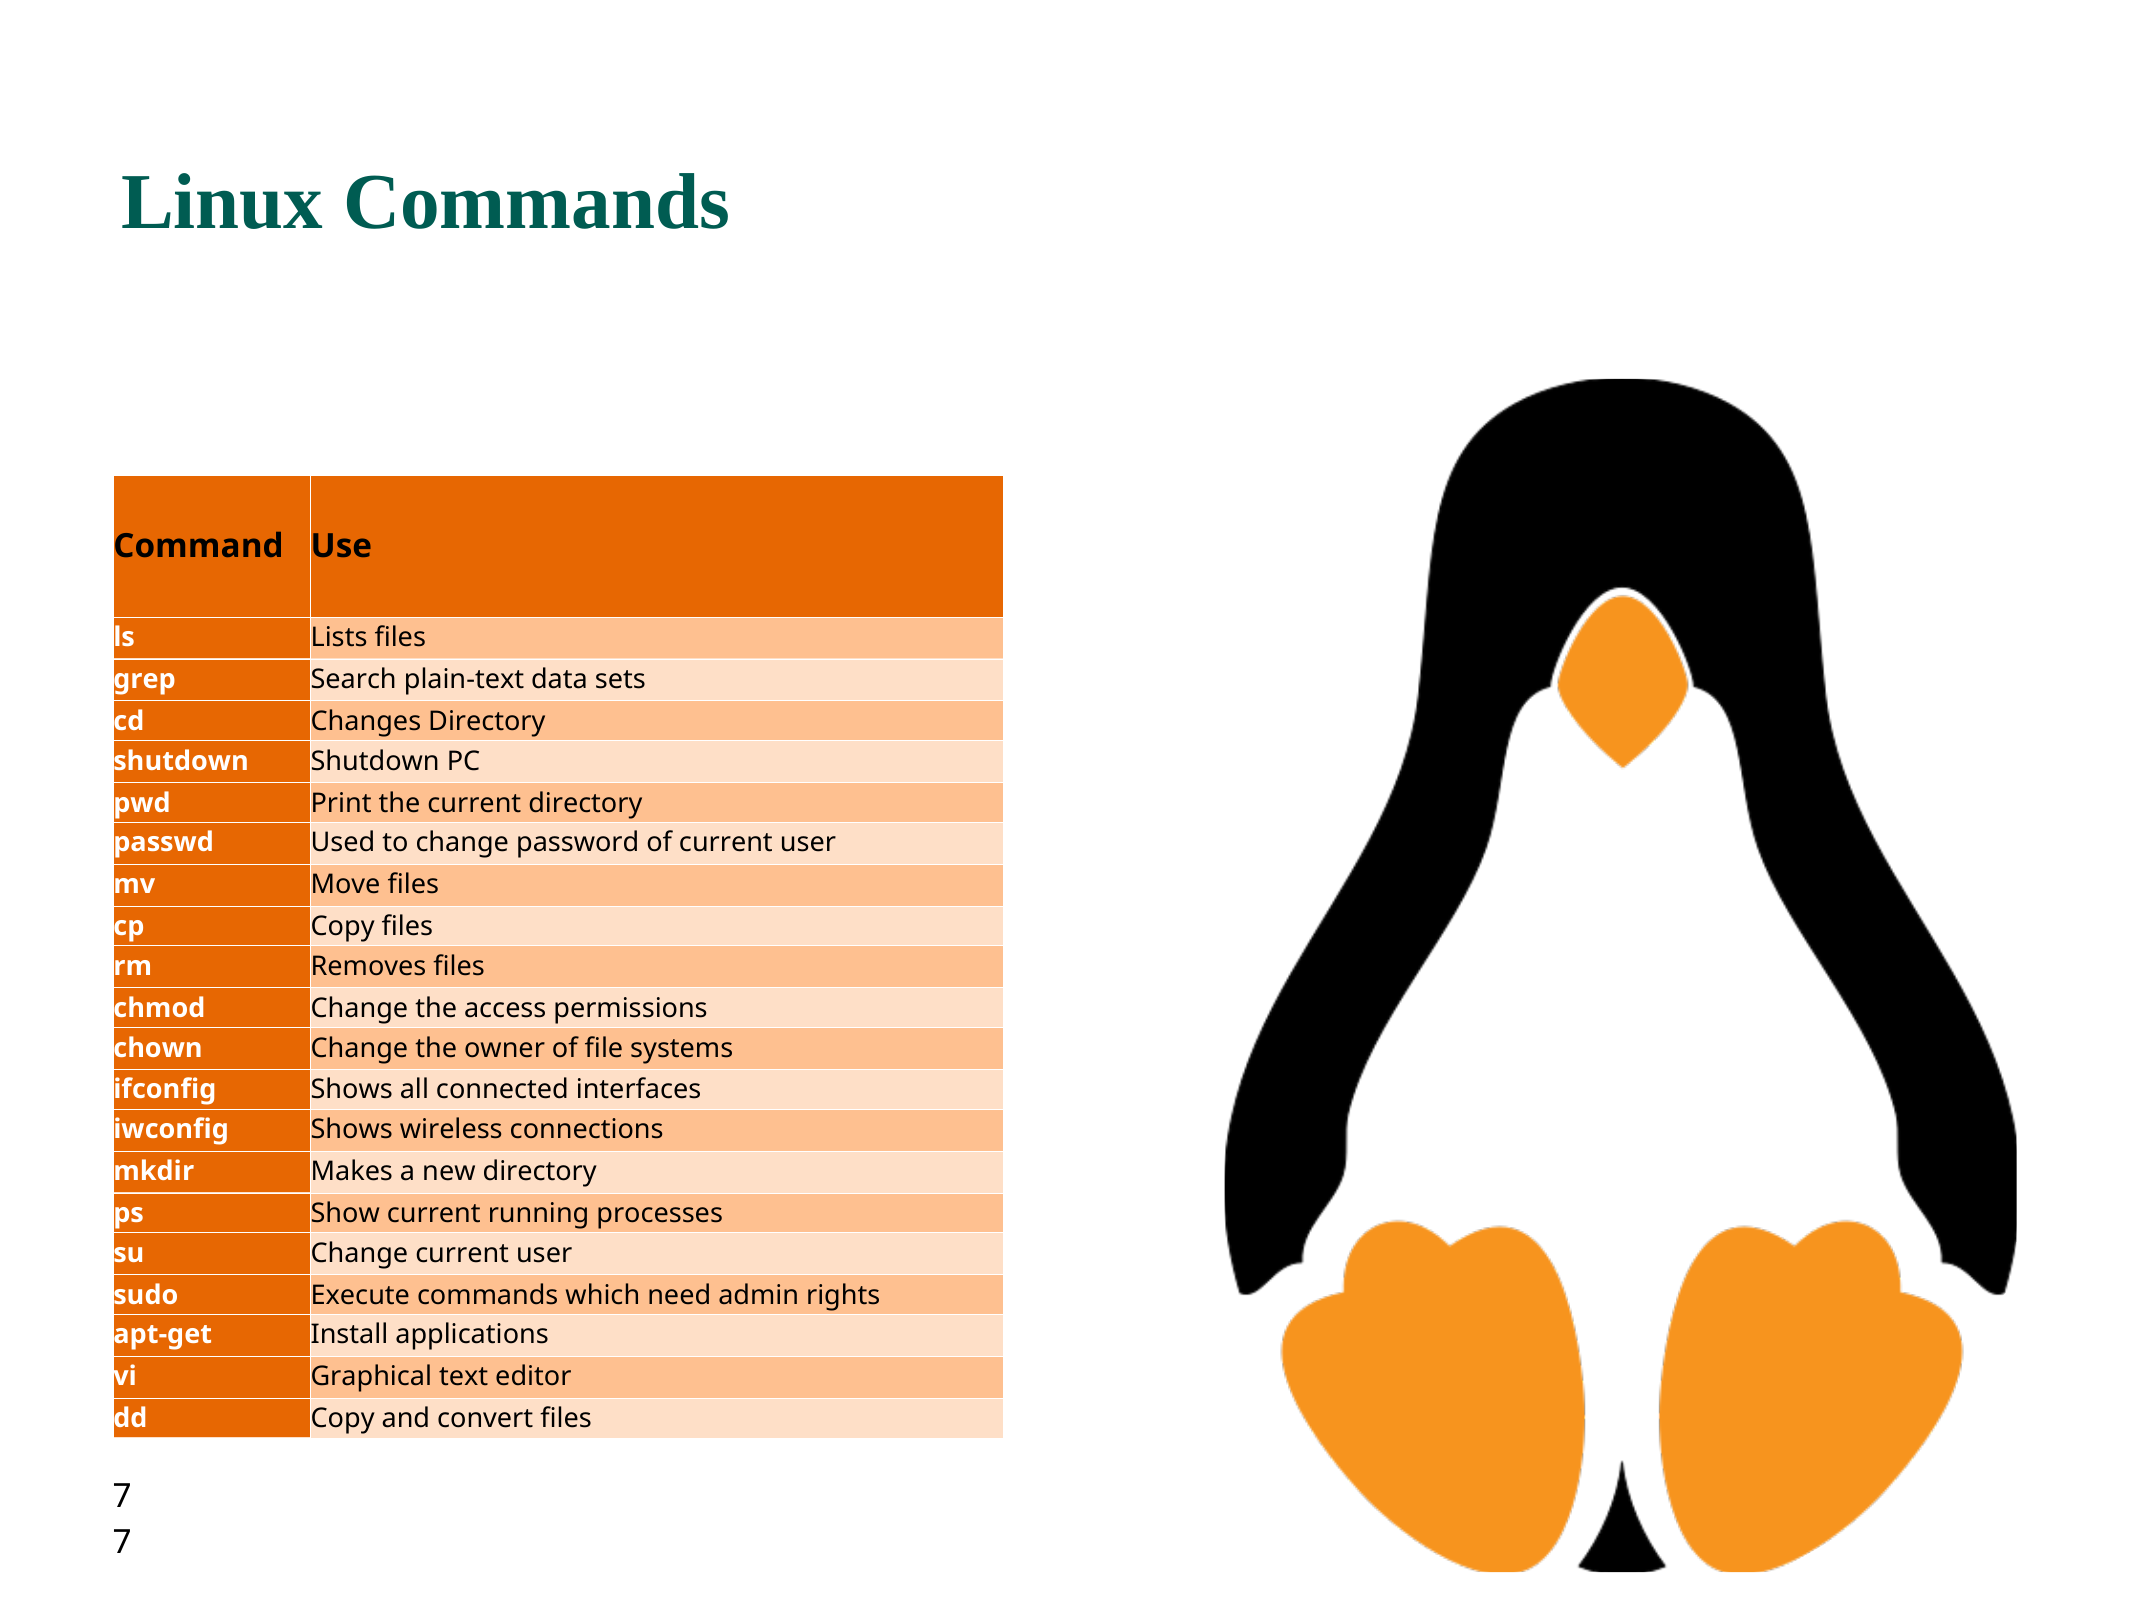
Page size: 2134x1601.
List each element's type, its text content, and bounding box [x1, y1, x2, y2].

table_cell mv [114, 865, 310, 906]
table_cell vi [114, 1357, 310, 1398]
table_cell Used to change password of current user [311, 823, 1003, 864]
table_cell chmod [114, 988, 310, 1027]
table_cell shutdown [114, 741, 310, 782]
table_cell Search plain-text data sets [311, 660, 1003, 700]
table_cell cd [114, 701, 310, 740]
table_cell Makes a new directory [311, 1152, 1003, 1192]
table_cell Copy and convert files [311, 1399, 1003, 1437]
table_cell Print the current directory [311, 783, 1003, 822]
table_cell apt-get [114, 1315, 310, 1356]
table_cell Change current user [311, 1233, 1003, 1274]
picture [1224, 378, 2017, 1572]
table_cell iwconfig [114, 1110, 310, 1151]
table_cell Show current running processes [311, 1194, 1003, 1232]
table_cell Change the owner of file systems [311, 1028, 1003, 1069]
table_cell Copy files [311, 907, 1003, 945]
table_cell su [114, 1233, 310, 1274]
table_cell rm [114, 946, 310, 987]
table_cell Shows all connected interfaces [311, 1070, 1003, 1109]
table_cell passwd [114, 823, 310, 864]
table_cell chown [114, 1028, 310, 1069]
table_cell Execute commands which need admin rights [311, 1275, 1003, 1314]
table_cell Shows wireless connections [311, 1110, 1003, 1151]
table_cell Graphical text editor [311, 1357, 1003, 1398]
table_cell Lists files [311, 618, 1003, 658]
table_cell Move files [311, 865, 1003, 906]
table_cell Changes Directory [311, 701, 1003, 740]
table_cell Shutdown PC [311, 741, 1003, 782]
table_cell ifconfig [114, 1070, 310, 1109]
table_header Use [311, 476, 1003, 617]
table_cell mkdir [114, 1152, 310, 1192]
table_cell Removes files [311, 946, 1003, 987]
table_cell pwd [114, 783, 310, 822]
table_cell Install applications [311, 1315, 1003, 1356]
table_cell ps [114, 1194, 310, 1232]
table_cell sudo [114, 1275, 310, 1314]
table_header Command [114, 476, 310, 617]
table_cell grep [114, 660, 310, 700]
table_cell dd [114, 1399, 310, 1437]
table_cell cp [114, 907, 310, 945]
table_cell ls [114, 618, 310, 658]
table_cell Change the access permissions [311, 988, 1003, 1027]
